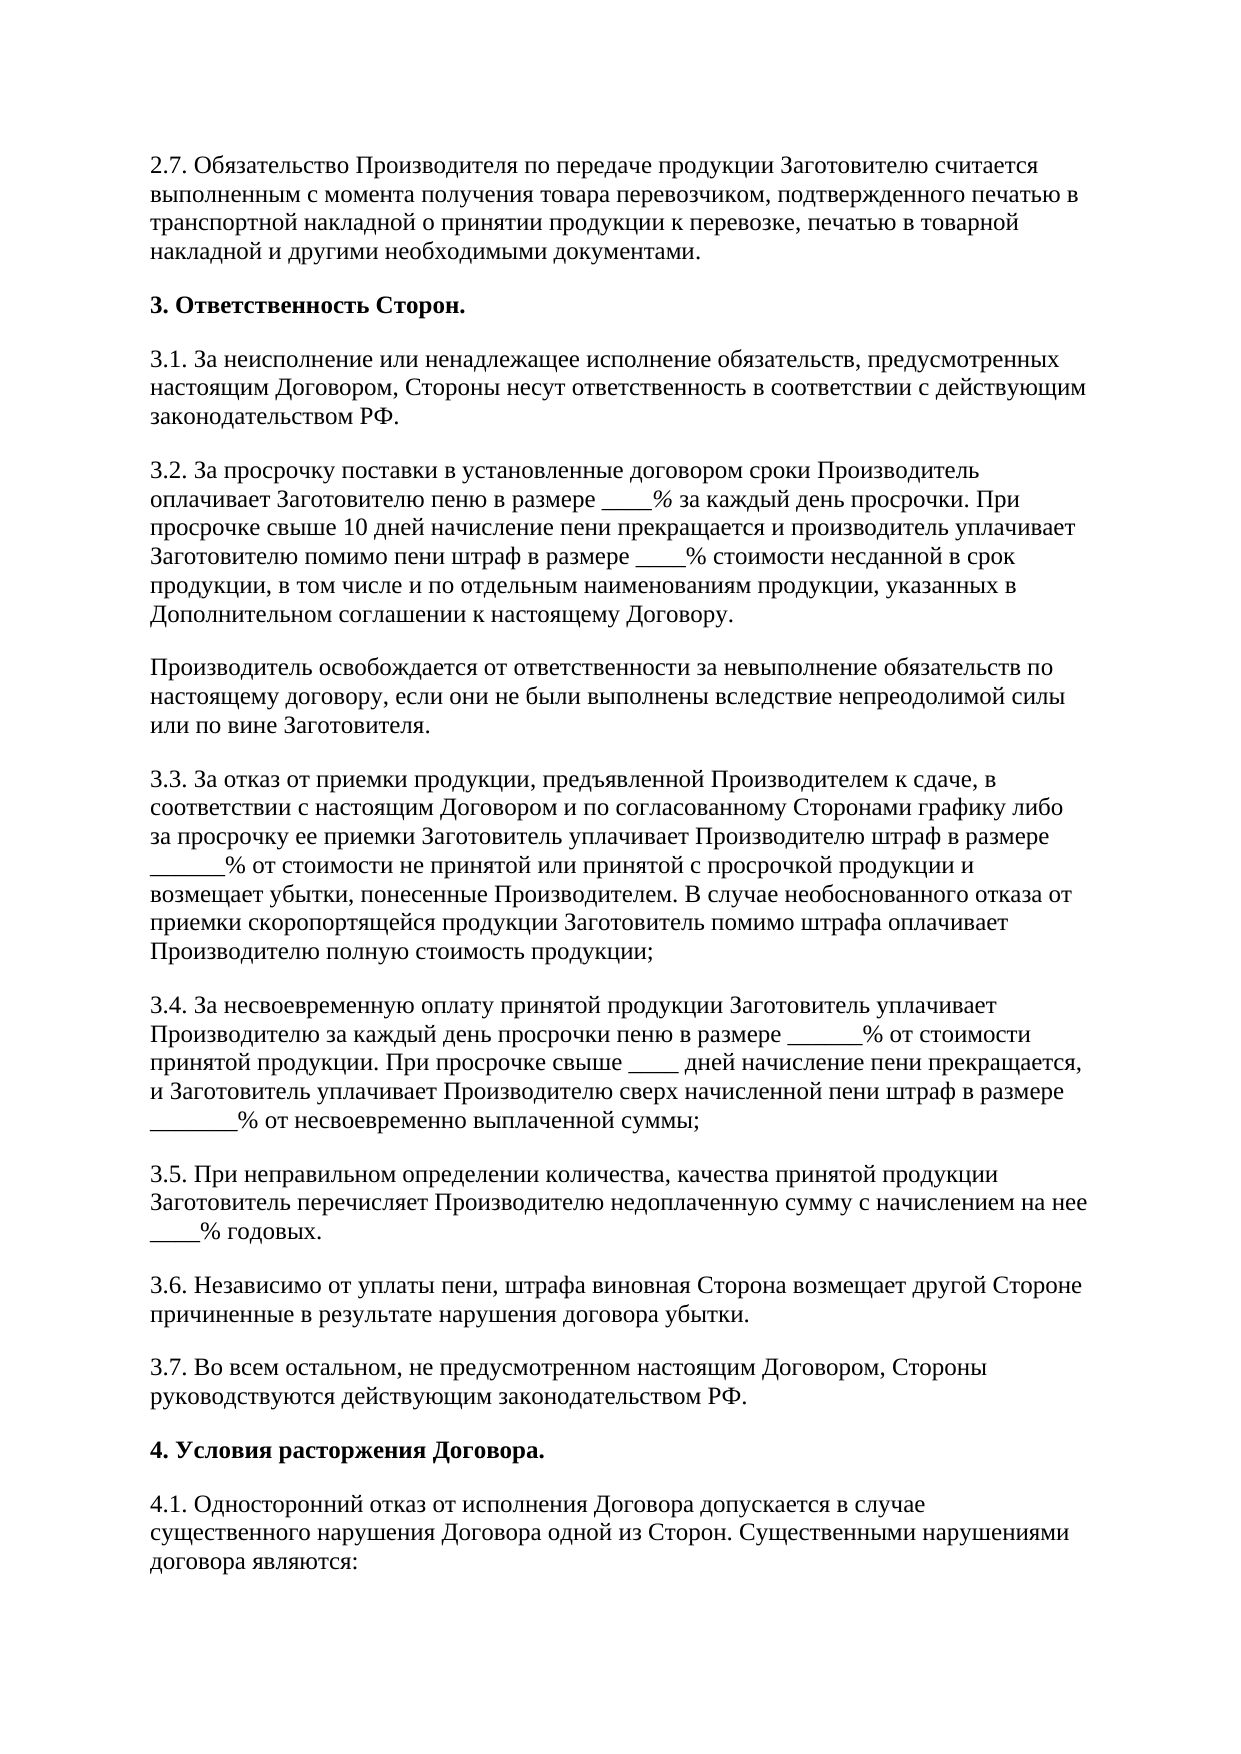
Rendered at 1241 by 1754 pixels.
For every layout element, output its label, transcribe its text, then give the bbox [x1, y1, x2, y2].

text 3.2. За просрочку поставки в установленные договором сроки Производитель оплачивает Заготовителю пеню в размере ____% за каждый день просрочки. При просрочке свыше 10 дней начисление пени прекращается и производитель уплачивает Заготовителю помимо пени штраф в размере ____% стоимости несданной в срок продукции, в том числе и по отдельным наименованиям продукции, указанных в Дополнительном соглашении к настоящему Договору. [150, 455, 1090, 627]
text 3.5. При неправильном определении количества, качества принятой продукции Заготовитель перечисляет Производителю недоплаченную сумму с начислением на нее ____% годовых. [150, 1159, 1090, 1245]
text 4. Условия расторжения Договора. [150, 1435, 1090, 1464]
text 4.1. Односторонний отказ от исполнения Договора допускается в случае существенного нарушения Договора одной из Сторон. Существенными нарушениями договора являются: [150, 1489, 1090, 1575]
text Производитель освобождается от ответственности за невыполнение обязательств по настоящему договору, если они не были выполнены вследствие непреодолимой силы или по вине Заготовителя. [150, 652, 1090, 739]
text 3.7. Во всем остальном, не предусмотренном настоящим Договором, Стороны руководствуются действующим законодательством РФ. [150, 1352, 1090, 1410]
text 3.1. За неисполнение или ненадлежащее исполнение обязательств, предусмотренных настоящим Договором, Стороны несут ответственность в соответствии с действующим законодательством РФ. [150, 344, 1090, 430]
text 3. Ответственность Сторон. [150, 290, 1090, 319]
text 2.7. Обязательство Производителя по передаче продукции Заготовителю считается выполненным с момента получения товара перевозчиком, подтвержденного печатью в транспортной накладной о принятии продукции к перевозке, печатью в товарной накладной и другими необходимыми документами. [150, 150, 1090, 265]
text 3.3. За отказ от приемки продукции, предъявленной Производителем к сдаче, в соответствии с настоящим Договором и по согласованному Сторонами графику либо за просрочку ее приемки Заготовитель уплачивает Производителю штраф в размере ______% от стоимости не принятой или принятой с просрочкой продукции и возмещает убытки, понесенные Производителем. В случае необоснованного отказа от приемки скоропортящейся продукции Заготовитель помимо штрафа оплачивает Производителю полную стоимость продукции; [150, 764, 1090, 965]
text 3.6. Независимо от уплаты пени, штрафа виновная Сторона возмещает другой Стороне причиненные в результате нарушения договора убытки. [150, 1270, 1090, 1327]
text 3.4. За несвоевременную оплату принятой продукции Заготовитель уплачивает Производителю за каждый день просрочки пеню в размере ______% от стоимости принятой продукции. При просрочке свыше ____ дней начисление пени прекращается, и Заготовитель уплачивает Производителю сверх начисленной пени штраф в размере _______% от несвоевременно выплаченной суммы; [150, 990, 1090, 1134]
